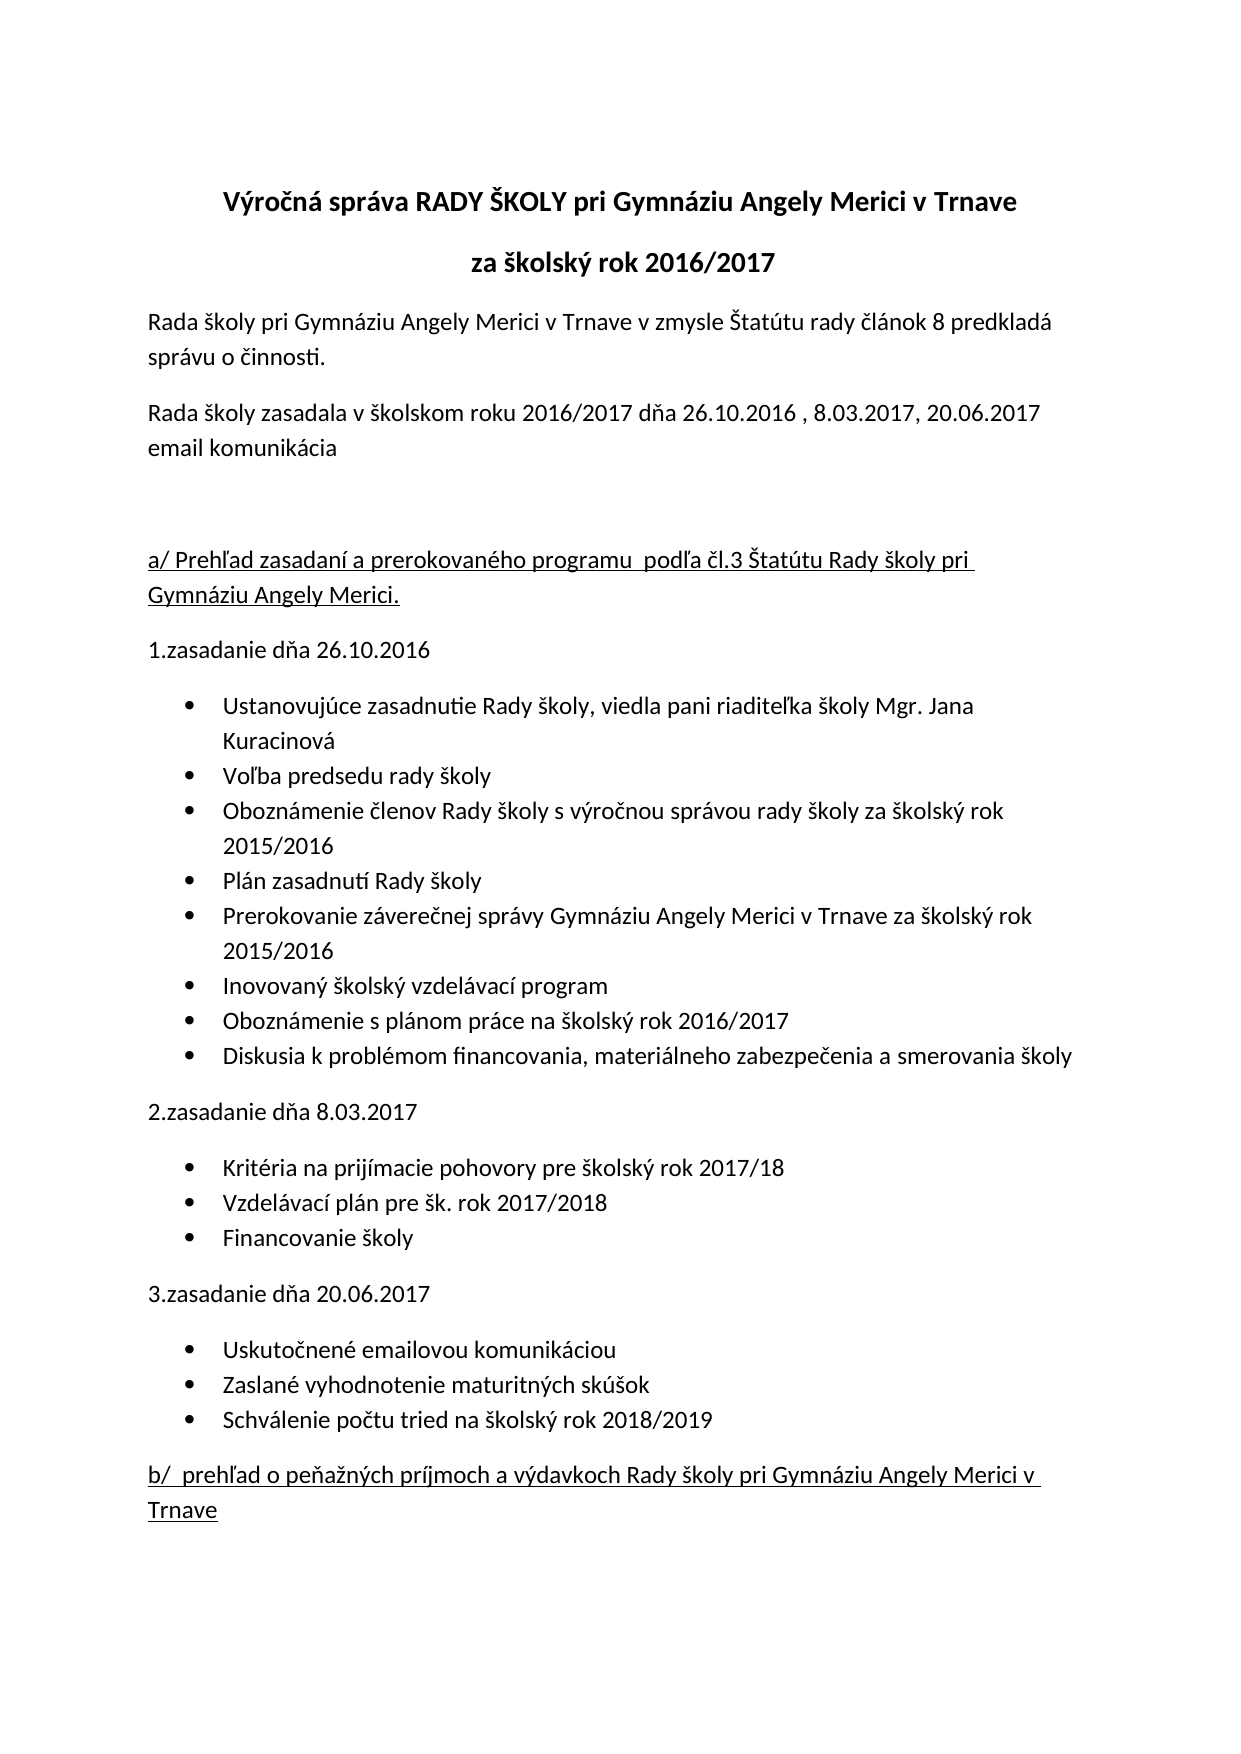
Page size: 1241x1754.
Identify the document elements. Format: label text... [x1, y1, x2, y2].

text b/ prehľad o peňažných príjmoch a výdavkoch Rady školy pri Gymnáziu Angely Merici v Trnave [148, 1459, 1093, 1525]
text Výročná správa RADY ŠKOLY pri Gymnáziu Angely Merici v Trnave [148, 183, 1093, 218]
text Rada školy zasadala v školskom roku 2016/2017 dňa 26.10.2016 , 8.03.2017, 20.06.2017 email komunikácia [148, 397, 1093, 463]
text za školský rok 2016/2017 [148, 244, 1093, 280]
list Financovanie školy [185, 1222, 1093, 1253]
text a/ Prehľad zasadaní a prerokovaného programu podľa čl.3 Štatútu Rady školy pri [148, 544, 1093, 574]
list Zaslané vyhodnotenie maturitných skúšok [185, 1369, 1093, 1399]
list Uskutočnené emailovou komunikáciou [185, 1334, 1093, 1364]
list Kritéria na prijímacie pohovory pre školský rok 2017/18 [185, 1152, 1093, 1183]
list Plán zasadnutí Rady školy [185, 865, 1093, 896]
text Gymnáziu Angely Merici. [148, 579, 1093, 609]
list Schválenie počtu tried na školský rok 2018/2019 [185, 1404, 1093, 1434]
list Oboznámenie s plánom práce na školský rok 2016/2017 [185, 1005, 1093, 1036]
list Ustanovujúce zasadnutie Rady školy, viedla pani riaditeľka školy Mgr. Jana Kuracinová [185, 690, 1093, 756]
list Voľba predsedu rady školy [185, 760, 1093, 791]
text 2.zasadanie dňa 8.03.2017 [148, 1096, 1093, 1127]
text 1.zasadanie dňa 26.10.2016 [148, 634, 1093, 665]
list Oboznámenie členov Rady školy s výročnou správou rady školy za školský rok 2015/2016 [185, 795, 1093, 861]
list Diskusia k problémom financovania, materiálneho zabezpečenia a smerovania školy [185, 1040, 1093, 1071]
text Rada školy pri Gymnáziu Angely Merici v Trnave v zmysle Štatútu rady článok 8 predkladá správu o činnosti. [148, 306, 1093, 372]
list Prerokovanie záverečnej správy Gymnáziu Angely Merici v Trnave za školský rok 2015/2016 [185, 900, 1093, 966]
text 3.zasadanie dňa 20.06.2017 [148, 1278, 1093, 1308]
list Inovovaný školský vzdelávací program [185, 970, 1093, 1001]
list Vzdelávací plán pre šk. rok 2017/2018 [185, 1187, 1093, 1218]
